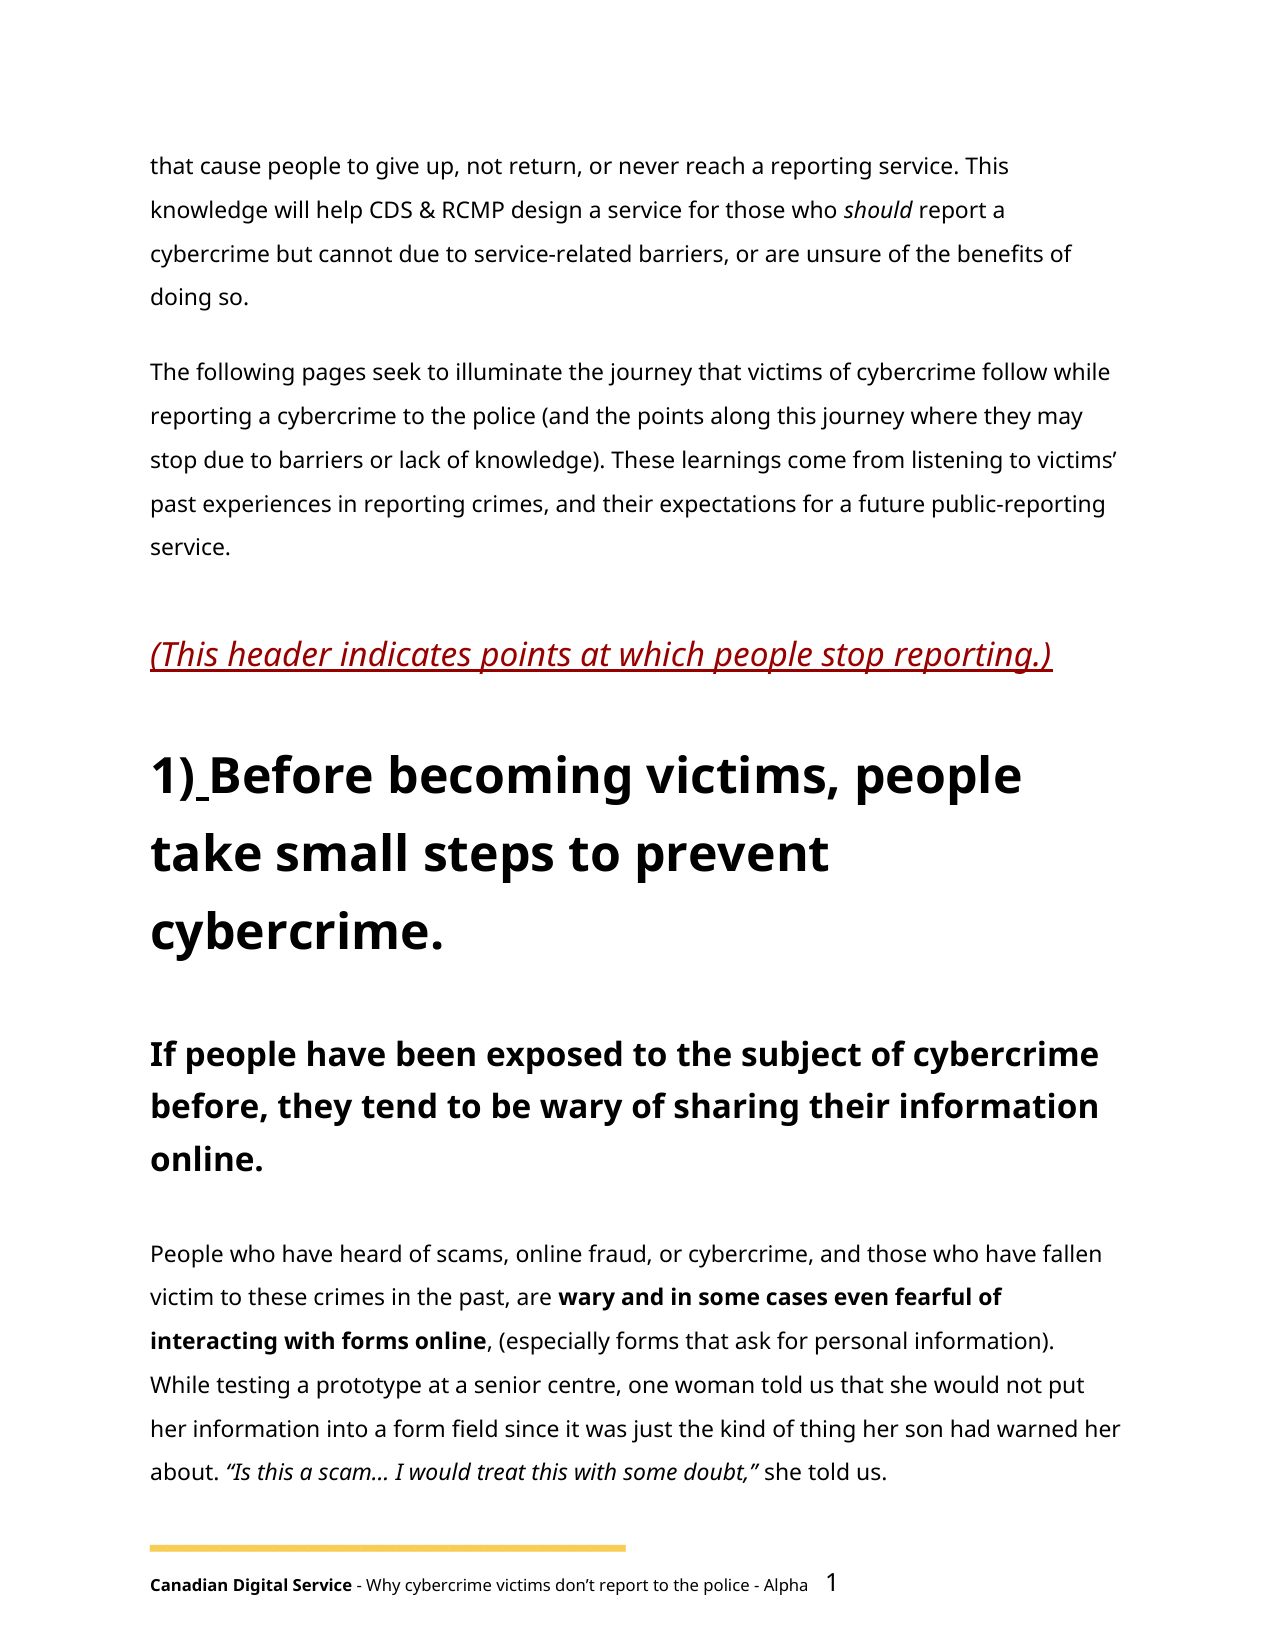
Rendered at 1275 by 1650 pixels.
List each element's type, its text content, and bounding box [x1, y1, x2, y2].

subtitle People who have heard of scams, online fraud, or cybercrime, and those who have fallen victim to these crimes in the past, are wary and in some cases even fearful of interacting with forms online, (especially forms that ask for personal information). While testing a prototype at a senior centre, one woman told us that she would not put her information into a form field since it was just the kind of thing her son had warned her about. “Is this a scam… I would treat this with some doubt,” she told us. [150, 1237, 1125, 1487]
subtitle (This header indicates points at which people stop reporting.) [150, 631, 1125, 677]
subtitle 1) Before becoming victims, people take small steps to prevent cybercrime. [150, 740, 1125, 964]
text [150, 150, 1125, 312]
subtitle If people have been exposed to the subject of cybercrime before, they tend to be wary of sharing their information online. [150, 1031, 1125, 1181]
text The following pages seek to illuminate the journey that victims of cybercrime follow while reporting a cybercrime to the police (and the points along this journey where they may stop due to barriers or lack of knowledge). These learnings come from listening to victims’ past experiences in reporting crimes, and their expectations for a future public-reporting service. [150, 356, 1125, 562]
